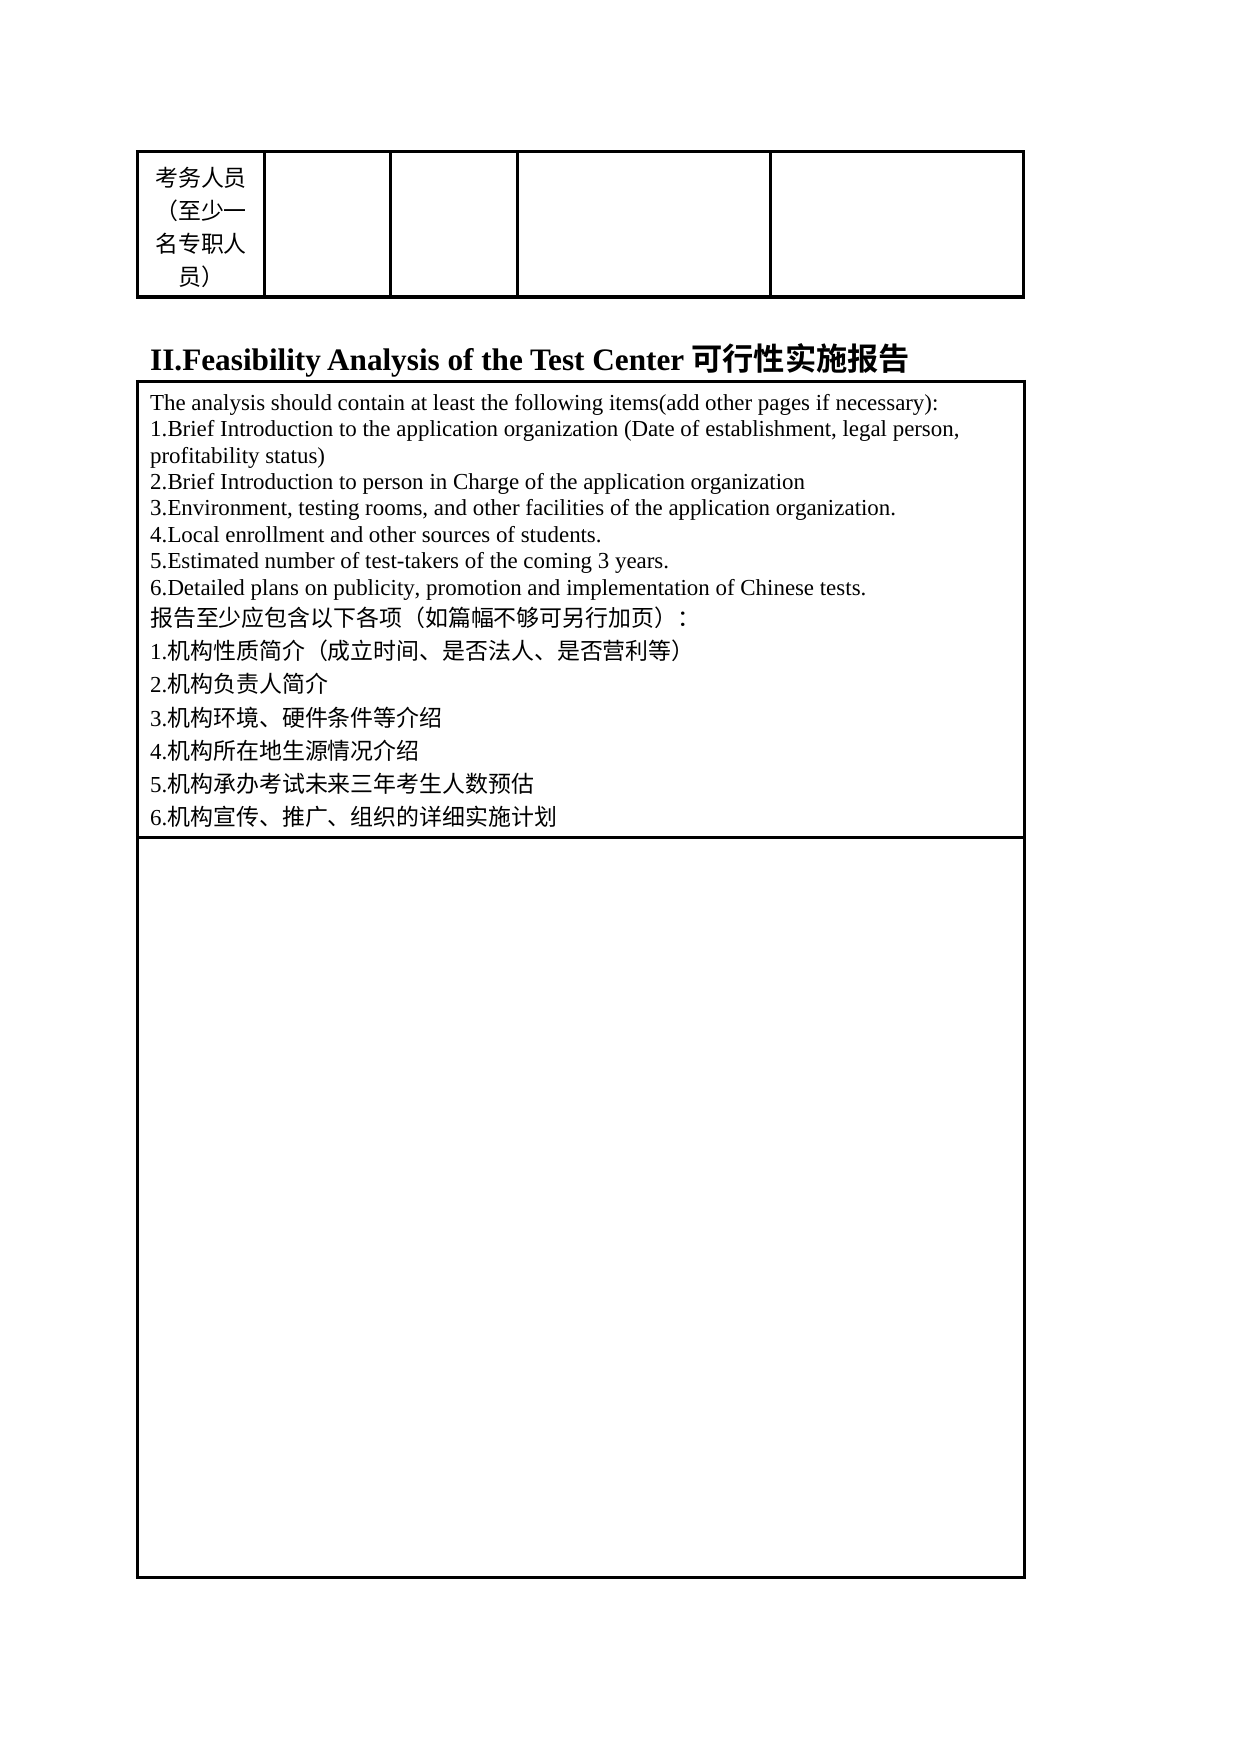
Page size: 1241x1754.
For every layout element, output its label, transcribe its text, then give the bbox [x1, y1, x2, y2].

table_header The analysis should contain at least the following items(add other pages if necessary): 1.Brief Introduction to the application organization (Date of establishment, legal person, profitability status) 2.Brief Introduction to person in Charge of the application organization 3.Environment, testing rooms, and other facilities of the application organization. 4.Local enrollment and other sources of students. 5.Estimated number of test-takers of the coming 3 years. 6.Detailed plans on publicity, promotion and implementation of Chinese tests. 报告至少应包含以下各项（如篇幅不够可另行加页）： 1.机构性质简介（成立时间、是否法人、是否营利等） 2.机构负责人简介 3.机构环境、硬件条件等介绍 4.机构所在地生源情况介绍 5.机构承办考试未来三年考生人数预估 6.机构宣传、推广、组织的详细实施计划 [139, 383, 1023, 836]
table_cell [392, 153, 516, 295]
table_cell [519, 153, 769, 295]
table_cell [266, 153, 389, 295]
table_cell [772, 153, 1022, 295]
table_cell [139, 839, 1023, 1576]
list II.Feasibility Analysis of the Test Center可行性实施报告 [150, 334, 1090, 380]
